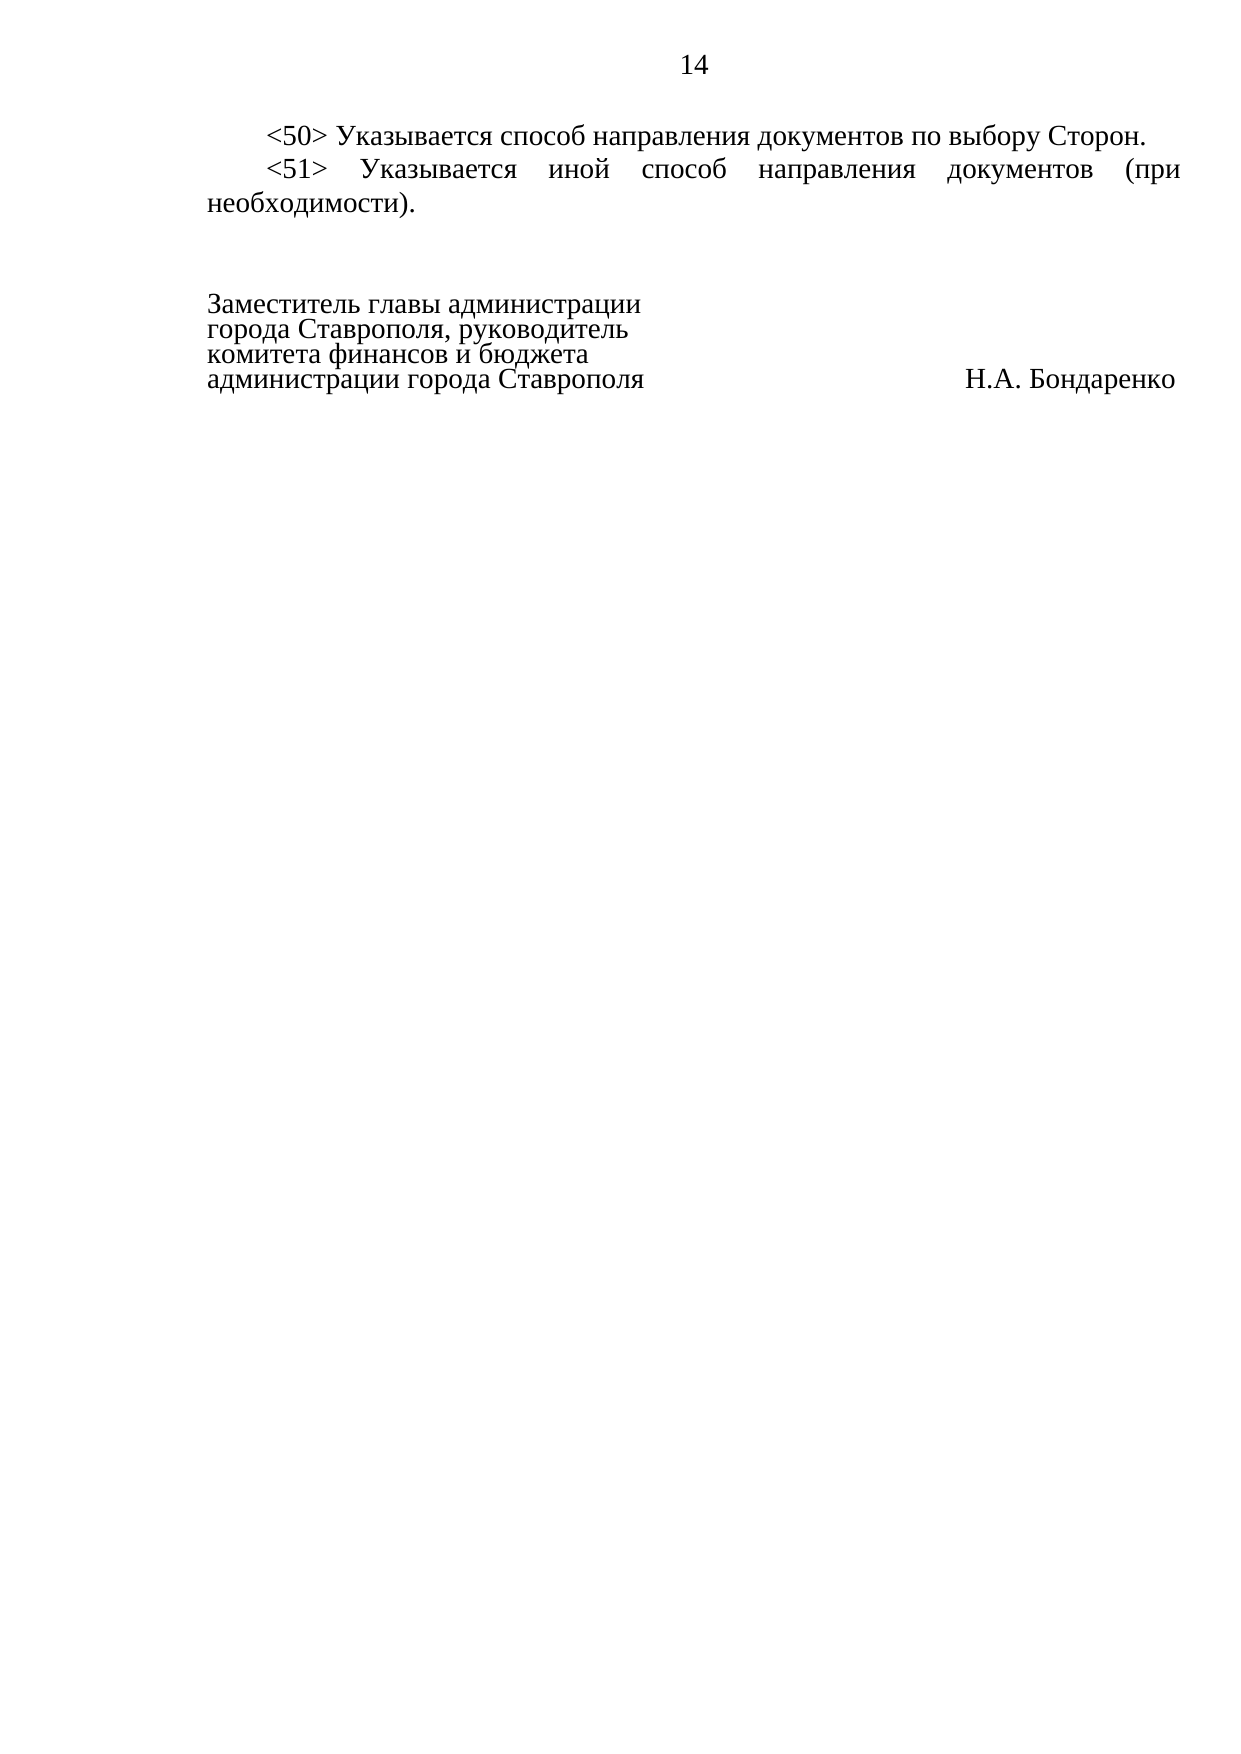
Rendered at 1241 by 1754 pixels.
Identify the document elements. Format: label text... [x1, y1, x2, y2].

text администрации города Ставрополя Н.А. Бондаренко [207, 369, 1181, 394]
text Заместитель главы администрации [207, 294, 1181, 319]
text комитета финансов и бюджета [207, 344, 336, 369]
text комитета финансов и бюджета [339, 344, 1181, 369]
text города Ставрополя, руководитель [207, 319, 1181, 344]
text <50> Указывается способ направления документов по выбору Сторон. [207, 118, 1181, 152]
text <51> Указывается иной способ направления документов (при необходимости). [207, 152, 1181, 219]
